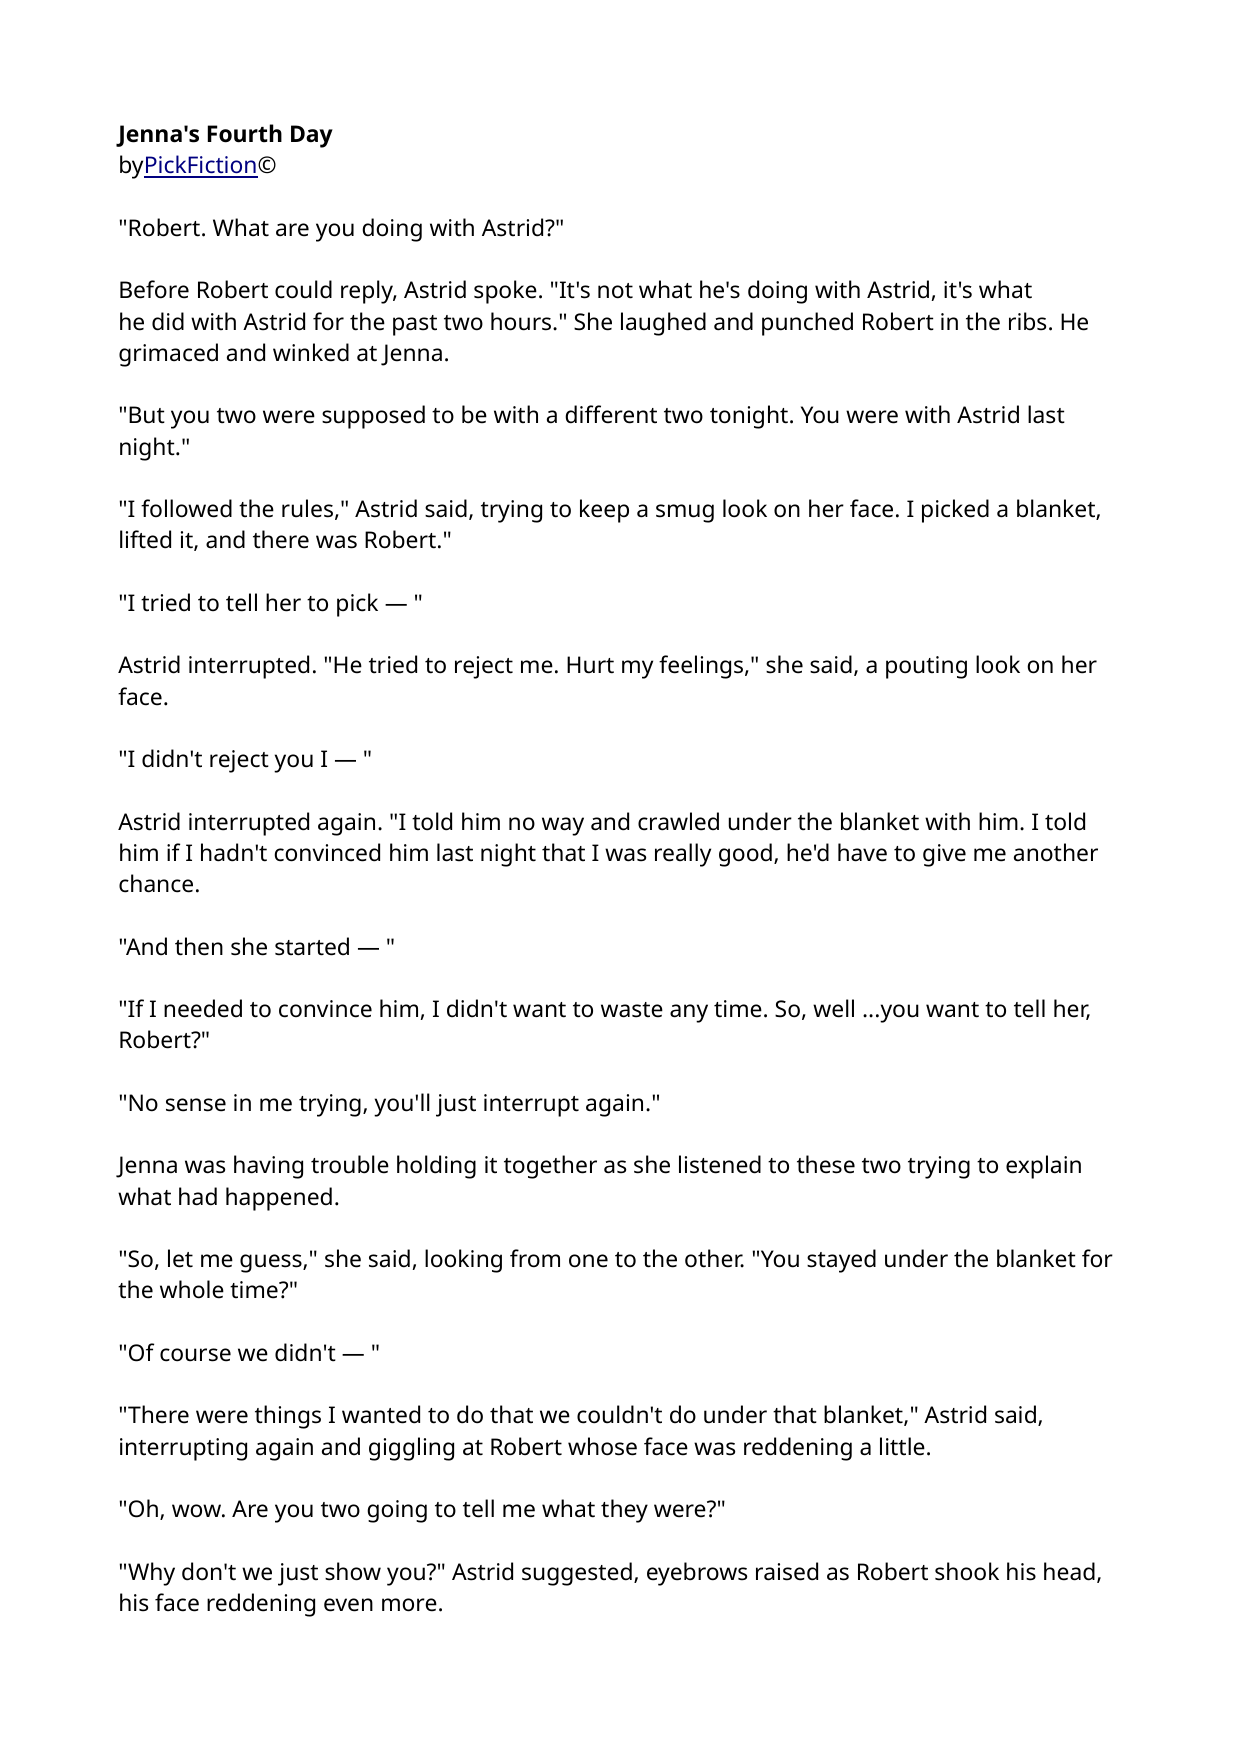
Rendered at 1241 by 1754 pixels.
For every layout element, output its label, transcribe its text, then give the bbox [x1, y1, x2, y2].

text byPickFiction© [118, 149, 1122, 181]
text Jenna's Fourth Day [118, 118, 1122, 149]
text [118, 181, 1122, 1618]
